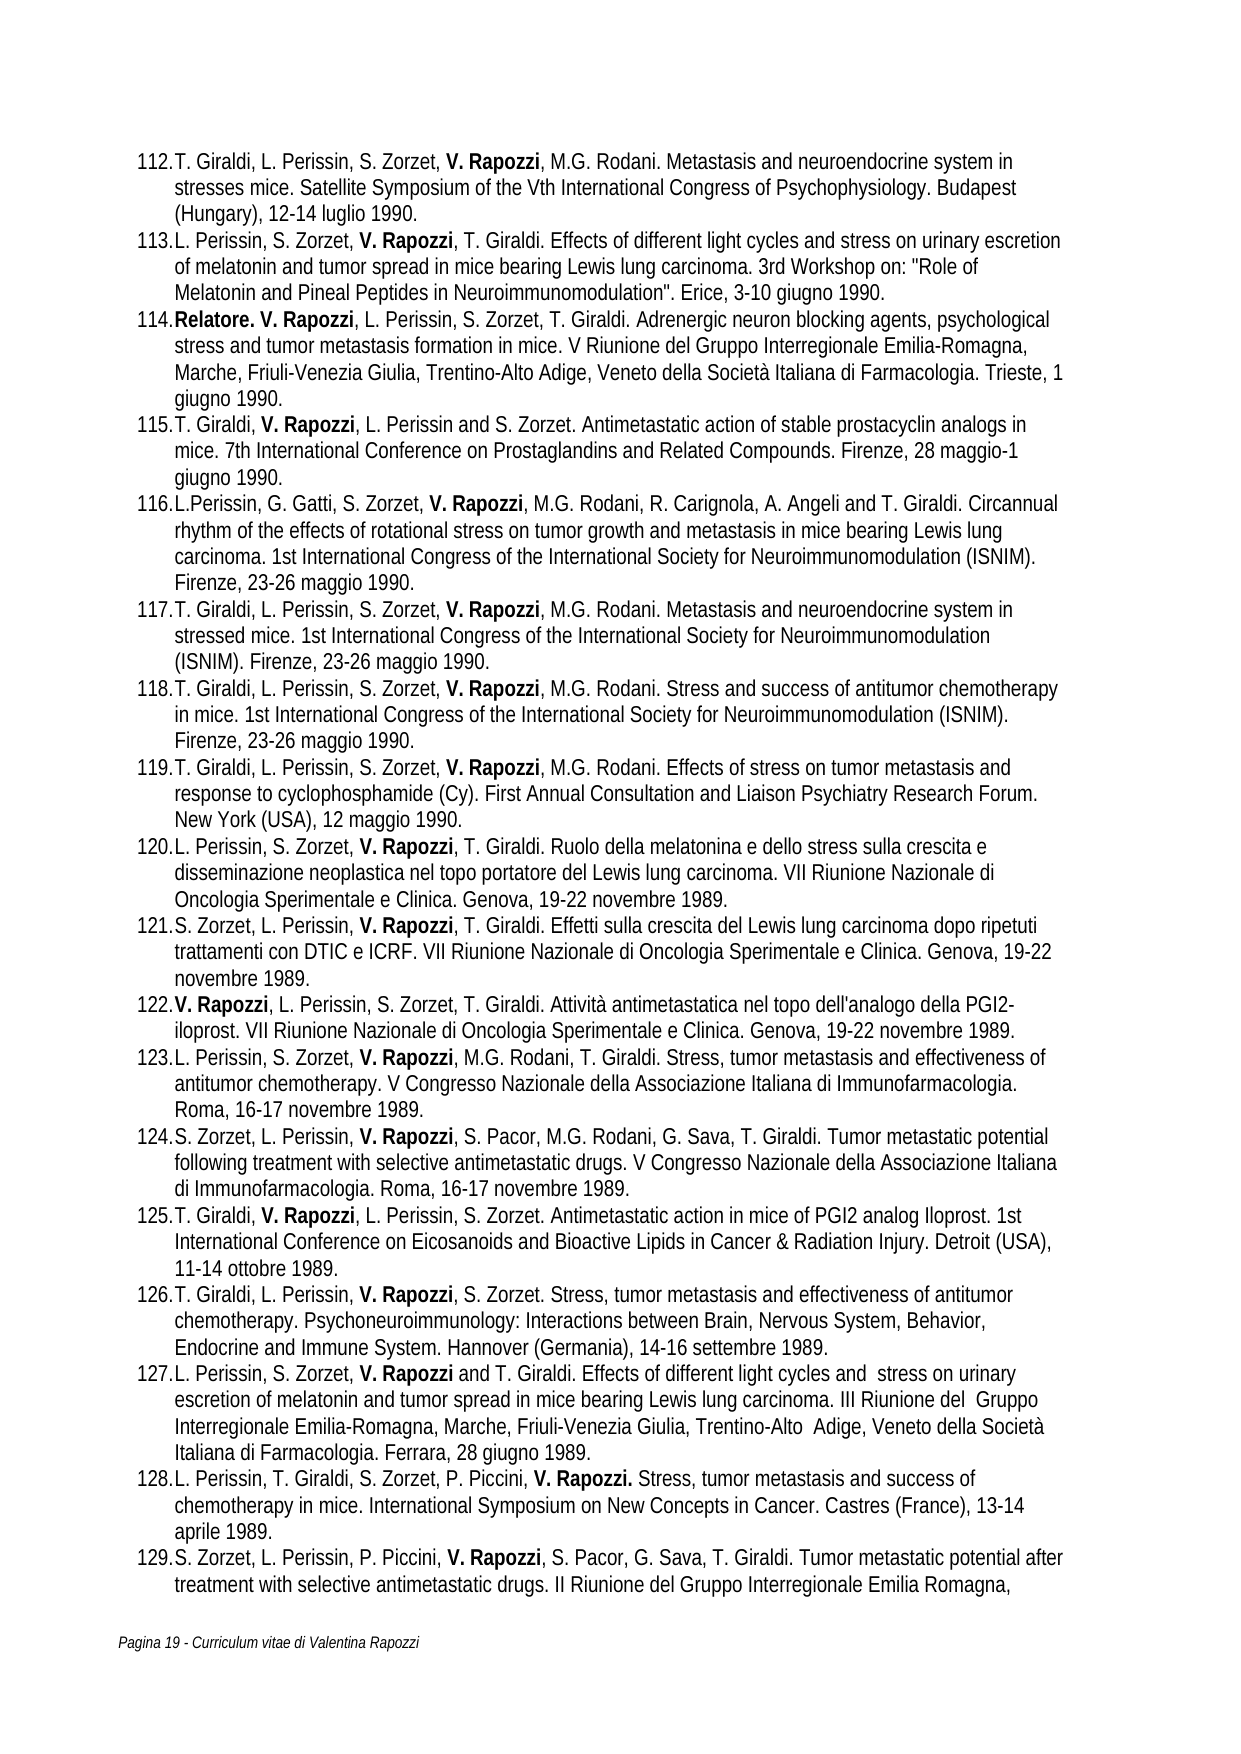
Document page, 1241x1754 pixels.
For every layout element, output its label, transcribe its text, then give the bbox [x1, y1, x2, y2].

list T. Giraldi, L. Perissin, S. Zorzet, V. Rapozzi, M.G. Rodani. Stress and success of antitumor chemotherapy in mice. 1st International Congress of the International Society for Neuroimmunomodulation (ISNIM). Firenze, 23-26 maggio 1990. [137, 675, 1064, 754]
list S. Zorzet, L. Perissin, V. Rapozzi, T. Giraldi. Effetti sulla crescita del Lewis lung carcinoma dopo ripetuti trattamenti con DTIC e ICRF. VII Riunione Nazionale di Oncologia Sperimentale e Clinica. Genova, 19-22 novembre 1989. [137, 912, 1064, 991]
list T. Giraldi, L. Perissin, S. Zorzet, V. Rapozzi, M.G. Rodani. Metastasis and neuroendocrine system in stresses mice. Satellite Symposium of the Vth International Congress of Psychophysiology. Budapest (Hungary), 12-14 luglio 1990. [137, 148, 1064, 227]
list L.Perissin, G. Gatti, S. Zorzet, V. Rapozzi, M.G. Rodani, R. Carignola, A. Angeli and T. Giraldi. Circannual rhythm of the effects of rotational stress on tumor growth and metastasis in mice bearing Lewis lung carcinoma. 1st International Congress of the International Society for Neuroimmunomodulation (ISNIM). Firenze, 23-26 maggio 1990. [137, 490, 1064, 596]
list S. Zorzet, L. Perissin, V. Rapozzi, S. Pacor, M.G. Rodani, G. Sava, T. Giraldi. Tumor metastatic potential following treatment with selective antimetastatic drugs. V Congresso Nazionale della Associazione Italiana di Immunofarmacologia. Roma, 16-17 novembre 1989. [137, 1123, 1064, 1202]
list T. Giraldi, L. Perissin, S. Zorzet, V. Rapozzi, M.G. Rodani. Effects of stress on tumor metastasis and response to cyclophosphamide (Cy). First Annual Consultation and Liaison Psychiatry Research Forum. New York (USA), 12 maggio 1990. [137, 754, 1064, 833]
list T. Giraldi, L. Perissin, S. Zorzet, V. Rapozzi, M.G. Rodani. Metastasis and neuroendocrine system in stressed mice. 1st International Congress of the International Society for Neuroimmunomodulation (ISNIM). Firenze, 23-26 maggio 1990. [137, 596, 1064, 675]
list L. Perissin, S. Zorzet, V. Rapozzi, T. Giraldi. Ruolo della melatonina e dello stress sulla crescita e disseminazione neoplastica nel topo portatore del Lewis lung carcinoma. VII Riunione Nazionale di Oncologia Sperimentale e Clinica. Genova, 19-22 novembre 1989. [137, 833, 1064, 912]
list L. Perissin, S. Zorzet, V. Rapozzi, M.G. Rodani, T. Giraldi. Stress, tumor metastasis and effectiveness of antitumor chemotherapy. V Congresso Nazionale della Associazione Italiana di Immunofarmacologia. Roma, 16-17 novembre 1989. [137, 1044, 1064, 1123]
list Relatore. V. Rapozzi, L. Perissin, S. Zorzet, T. Giraldi. Adrenergic neuron blocking agents, psychological stress and tumor metastasis formation in mice. V Riunione del Gruppo Interregionale Emilia-Romagna, Marche, Friuli-Venezia Giulia, Trentino-Alto Adige, Veneto della Società Italiana di Farmacologia. Trieste, 1 giugno 1990. [137, 306, 1064, 411]
list L. Perissin, T. Giraldi, S. Zorzet, P. Piccini, V. Rapozzi. Stress, tumor metastasis and success of chemotherapy in mice. International Symposium on New Concepts in Cancer. Castres (France), 13-14 aprile 1989. [137, 1465, 1064, 1544]
list T. Giraldi, L. Perissin, V. Rapozzi, S. Zorzet. Stress, tumor metastasis and effectiveness of antitumor chemotherapy. Psychoneuroimmunology: Interactions between Brain, Nervous System, Behavior, Endocrine and Immune System. Hannover (Germania), 14-16 settembre 1989. [137, 1281, 1064, 1360]
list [137, 1544, 1064, 1597]
list T. Giraldi, V. Rapozzi, L. Perissin, S. Zorzet. Antimetastatic action in mice of PGI2 analog Iloprost. 1st International Conference on Eicosanoids and Bioactive Lipids in Cancer & Radiation Injury. Detroit (USA), 11-14 ottobre 1989. [137, 1202, 1064, 1281]
list T. Giraldi, V. Rapozzi, L. Perissin and S. Zorzet. Antimetastatic action of stable prostacyclin analogs in mice. 7th International Conference on Prostaglandins and Related Compounds. Firenze, 28 maggio-1 giugno 1990. [137, 411, 1064, 490]
list L. Perissin, S. Zorzet, V. Rapozzi and T. Giraldi. Effects of different light cycles and stress on urinary escretion of melatonin and tumor spread in mice bearing Lewis lung carcinoma. III Riunione del Gruppo Interregionale Emilia-Romagna, Marche, Friuli-Venezia Giulia, Trentino-Alto Adige, Veneto della Società Italiana di Farmacologia. Ferrara, 28 giugno 1989. [137, 1360, 1064, 1465]
list L. Perissin, S. Zorzet, V. Rapozzi, T. Giraldi. Effects of different light cycles and stress on urinary escretion of melatonin and tumor spread in mice bearing Lewis lung carcinoma. 3rd Workshop on: "Role of Melatonin and Pineal Peptides in Neuroimmunomodulation". Erice, 3-10 giugno 1990. [137, 227, 1064, 306]
list V. Rapozzi, L. Perissin, S. Zorzet, T. Giraldi. Attività antimetastatica nel topo dell'analogo della PGI2-iloprost. VII Riunione Nazionale di Oncologia Sperimentale e Clinica. Genova, 19-22 novembre 1989. [137, 991, 1064, 1044]
